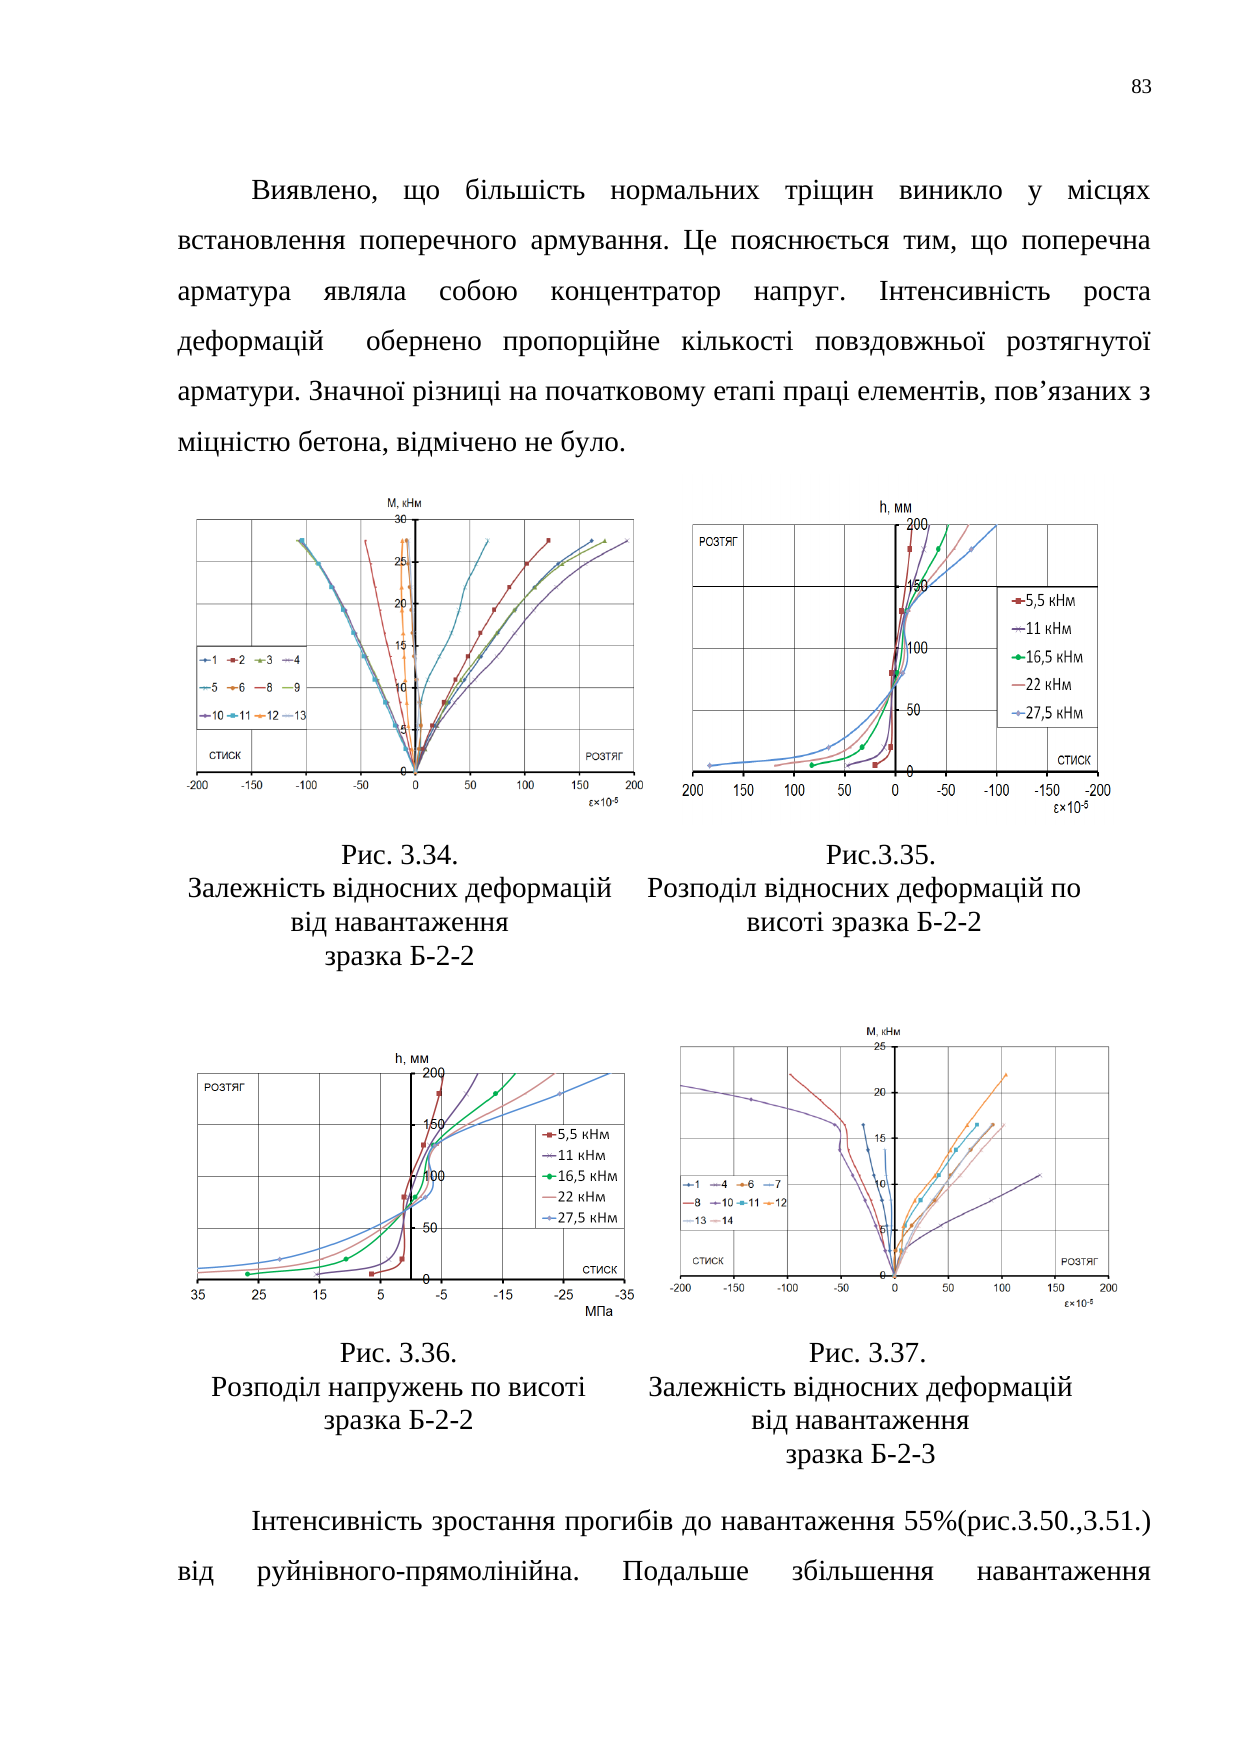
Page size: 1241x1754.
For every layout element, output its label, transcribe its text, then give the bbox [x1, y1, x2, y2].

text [177, 1503, 1152, 1587]
table_header Рис. 3.36. Розподіл напружень по висоті зразка Б-2-2 [167, 1335, 630, 1503]
table_header Рис. 3.34. Залежність відносних деформацій від навантаження зразка Б-2-2 [167, 837, 632, 1005]
table_header Рис.3.35. Розподіл відносних деформацій по висоті зразка Б-2-2 [632, 837, 1096, 1005]
picture [177, 474, 653, 825]
text Виявлено, що більшість нормальних тріщин виникло у місцях встановлення поперечного армування. Це пояснюється тим, що поперечна арматура являла собою концентратор напруг. Інтенсивність роста деформацій обернено пропорційне кількості повздовжньої розтягнутої арматури. Значної різниці на початковому етапі праці елементів, пов’язаних з міцністю бетона, відмічено не було. [177, 172, 1152, 457]
picture [661, 1004, 1127, 1324]
table_header Рис. 3.37. Залежність відносних деформацій від навантаження зразка Б-2-3 [630, 1335, 1091, 1503]
picture [177, 1030, 642, 1324]
picture [673, 474, 1114, 825]
